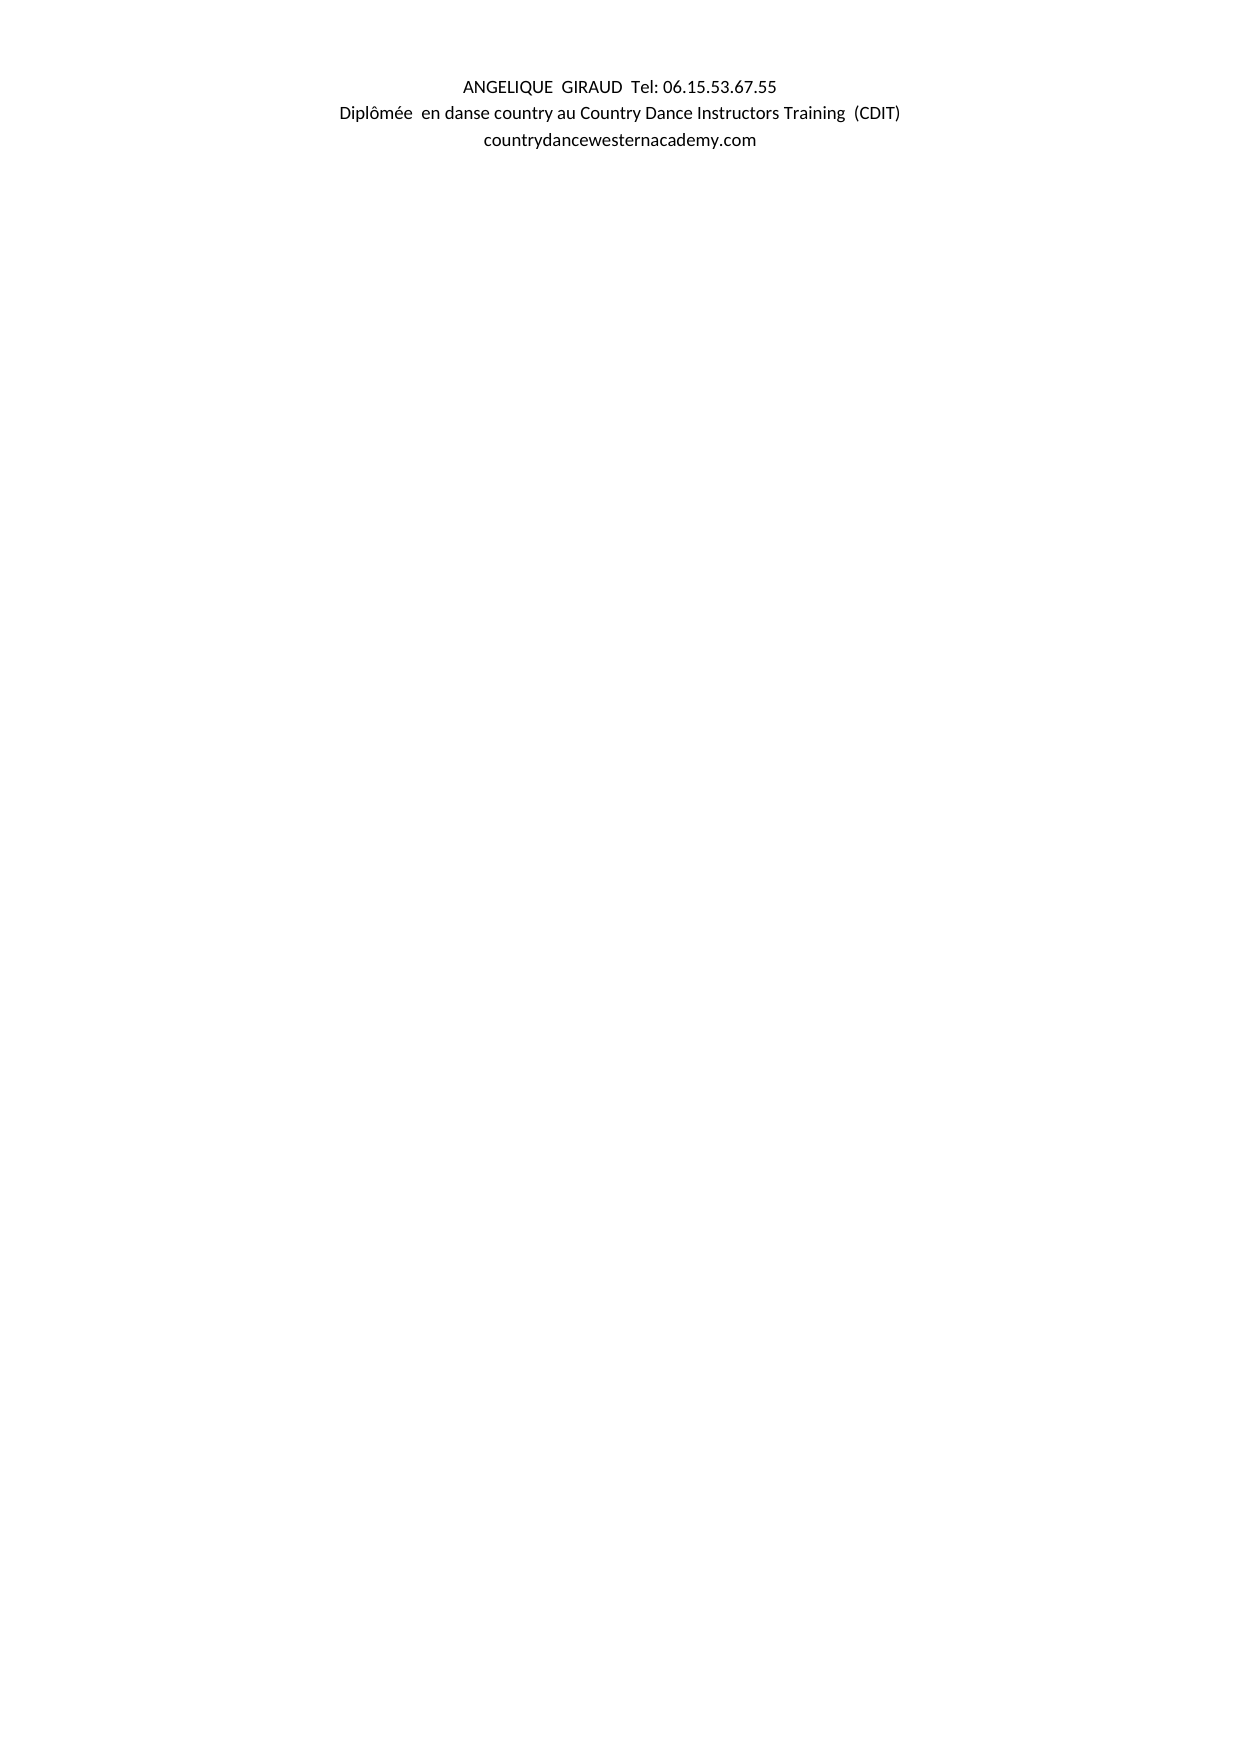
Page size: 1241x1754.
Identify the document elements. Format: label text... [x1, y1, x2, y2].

text countrydancewesternacademy.com [75, 128, 1165, 151]
text ANGELIQUE GIRAUD Tel: 06.15.53.67.55 [75, 75, 1165, 98]
text Diplômée en danse country au Country Dance Instructors Training (CDIT) [75, 101, 1165, 124]
